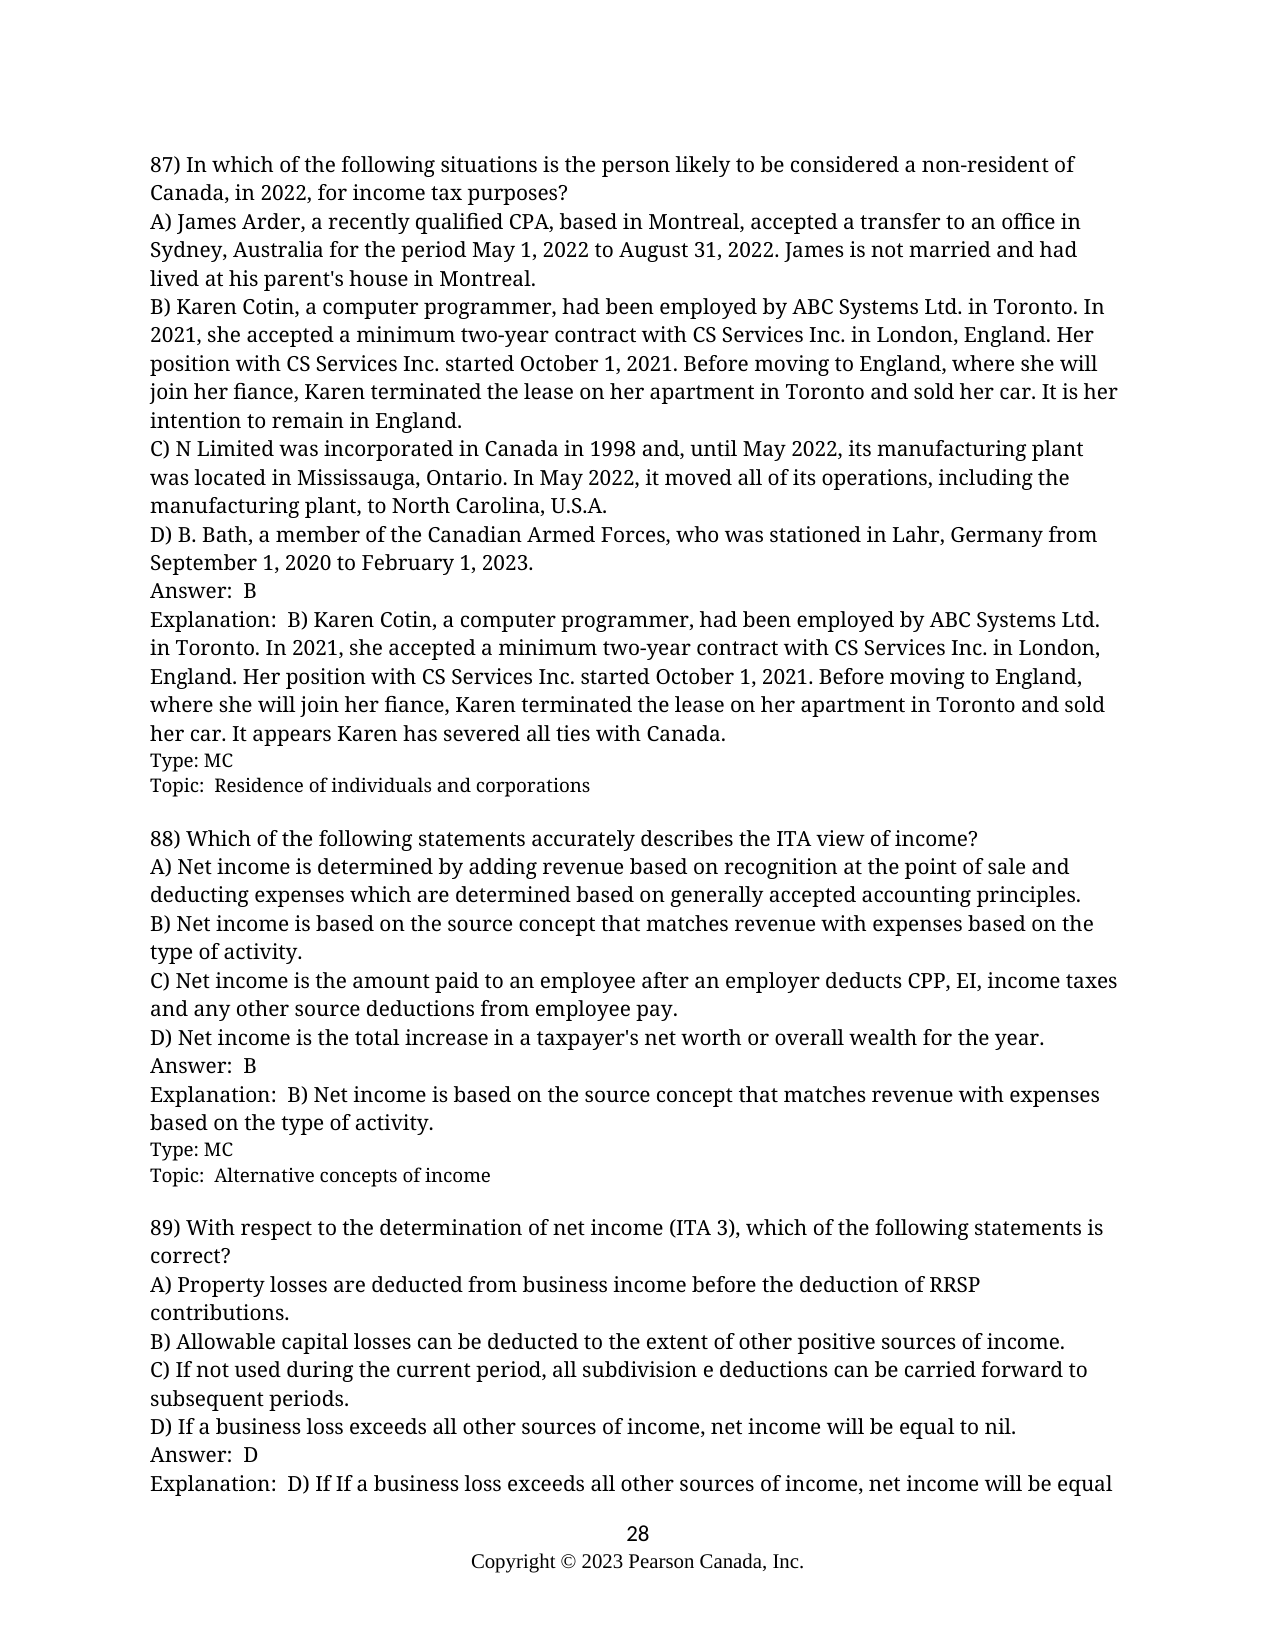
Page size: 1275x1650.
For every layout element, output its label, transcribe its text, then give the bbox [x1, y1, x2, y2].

text D) B. Bath, a member of the Canadian Armed Forces, who was stationed in Lahr, Germany from September 1, 2020 to February 1, 2023. [150, 520, 1125, 577]
text Topic: Residence of individuals and corporations [150, 773, 1125, 798]
text Explanation: B) Net income is based on the source concept that matches revenue with expenses based on the type of activity. [150, 1080, 1125, 1137]
text D) Net income is the total increase in a taxpayer's net worth or overall wealth for the year. [150, 1023, 1125, 1051]
text D) If a business loss exceeds all other sources of income, net income will be equal to nil. [150, 1412, 1125, 1441]
text Answer: B [150, 577, 1125, 605]
text Explanation: B) Karen Cotin, a computer programmer, had been employed by ABC Systems Ltd. in Toronto. In 2021, she accepted a minimum two-year contract with CS Services Inc. in London, England. Her position with CS Services Inc. started October 1, 2021. Before moving to England, where she will join her fiance, Karen terminated the lease on her apartment in Toronto and sold her car. It appears Karen has severed all ties with Canada. [150, 605, 1125, 747]
text Answer: D [150, 1441, 1125, 1469]
text 87) In which of the following situations is the person likely to be considered a non-resident of Canada, in 2022, for income tax purposes? [150, 150, 1125, 207]
text A) James Arder, a recently qualified CPA, based in Montreal, accepted a transfer to an office in Sydney, Australia for the period May 1, 2022 to August 31, 2022. James is not married and had lived at his parent's house in Montreal. [150, 207, 1125, 292]
text Type: MC [150, 1137, 1125, 1162]
text C) Net income is the amount paid to an employee after an employer deducts CPP, EI, income taxes and any other source deductions from employee pay. [150, 966, 1125, 1023]
text Answer: B [150, 1051, 1125, 1080]
text B) Net income is based on the source concept that matches revenue with expenses based on the type of activity. [150, 909, 1125, 966]
text C) If not used during the current period, all subdivision e deductions can be carried forward to subsequent periods. [150, 1355, 1125, 1412]
text Topic: Alternative concepts of income [150, 1162, 1125, 1188]
text A) Net income is determined by adding revenue based on recognition at the point of sale and deducting expenses which are determined based on generally accepted accounting principles. [150, 852, 1125, 909]
text B) Allowable capital losses can be deducted to the extent of other positive sources of income. [150, 1327, 1125, 1355]
text C) N Limited was incorporated in Canada in 1998 and, until May 2022, its manufacturing plant was located in Mississauga, Ontario. In May 2022, it moved all of its operations, including the manufacturing plant, to North Carolina, U.S.A. [150, 434, 1125, 520]
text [150, 1469, 1125, 1497]
text 89) With respect to the determination of net income (ITA 3), which of the following statements is correct? [150, 1213, 1125, 1270]
text B) Karen Cotin, a computer programmer, had been employed by ABC Systems Ltd. in Toronto. In 2021, she accepted a minimum two-year contract with CS Services Inc. in London, England. Her position with CS Services Inc. started October 1, 2021. Before moving to England, where she will join her fiance, Karen terminated the lease on her apartment in Toronto and sold her car. It is her intention to remain in England. [150, 292, 1125, 434]
text A) Property losses are deducted from business income before the deduction of RRSP contributions. [150, 1270, 1125, 1327]
text 88) Which of the following statements accurately describes the ITA view of income? [150, 824, 1125, 852]
text Type: MC [150, 747, 1125, 773]
